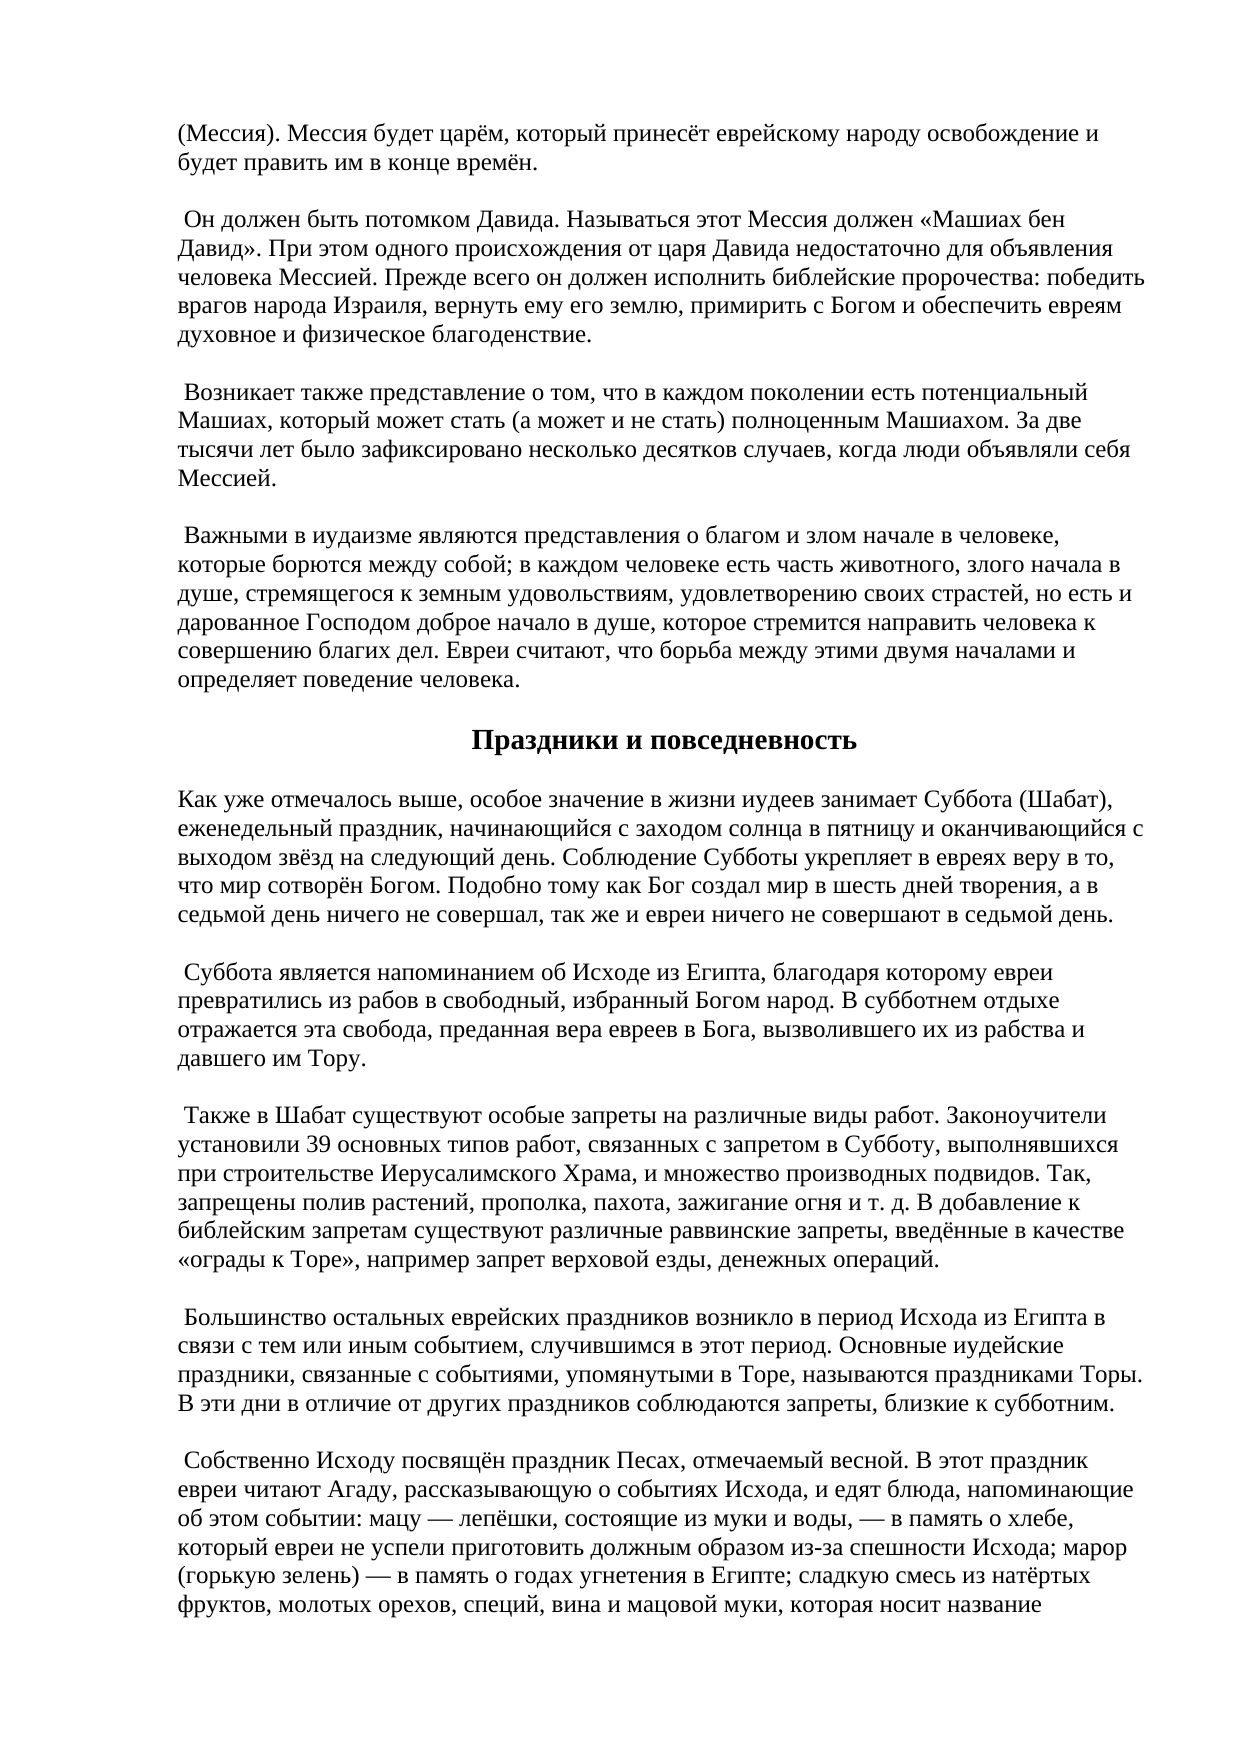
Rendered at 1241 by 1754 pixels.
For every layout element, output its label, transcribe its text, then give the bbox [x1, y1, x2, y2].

text Возникает также представление о том, что в каждом поколении есть потенциальный Машиах, который может стать (а может и не стать) полноценным Машиахом. За две тысячи лет было зафиксировано несколько десятков случаев, когда люди объявляли себя Мессией. [177, 377, 1152, 492]
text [177, 1445, 1152, 1618]
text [177, 118, 1152, 176]
text Суббота является напоминанием об Исходе из Египта, благодаря которому евреи превратились из рабов в свободный, избранный Богом народ. В субботнем отдыхе отражается эта свобода, преданная вера евреев в Бога, вызволившего их из рабства и давшего им Тору. [177, 957, 1152, 1072]
text Также в Шабат существуют особые запреты на различные виды работ. Законоучители установили 39 основных типов работ, связанных с запретом в Субботу, выполнявшихся при строительстве Иерусалимского Храма, и множество производных подвидов. Так, запрещены полив растений, прополка, пахота, зажигание огня и т. д. В добавление к библейским запретам существуют различные раввинские запреты, введённые в качестве «ограды к Торе», например запрет верховой езды, денежных операций. [177, 1100, 1152, 1273]
text Как уже отмечалось выше, особое значение в жизни иудеев занимает Суббота (Шабат), еженедельный праздник, начинающийся с заходом солнца в пятницу и оканчивающийся с выходом звёзд на следующий день. Соблюдение Субботы укрепляет в евреях веру в то, что мир сотворён Богом. Подобно тому как Бог создал мир в шесть дней творения, а в седьмой день ничего не совершал, так же и евреи ничего не совершают в седьмой день. [177, 784, 1152, 928]
text Важными в иудаизме являются представления о благом и злом начале в человеке, которые борются между собой; в каждом человеке есть часть животного, злого начала в душе, стремящегося к земным удовольствиям, удовлетворению своих страстей, но есть и дарованное Господом доброе начало в душе, которое стремится направить человека к совершению благих дел. Евреи считают, что борьба между этими двумя началами и определяет поведение человека. [177, 521, 1152, 693]
text Большинство остальных еврейских праздников возникло в период Исхода из Египта в связи с тем или иным событием, случившимся в этот период. Основные иудейские праздники, связанные с событиями, упомянутыми в Торе, называются праздниками Торы. В эти дни в отличие от других праздников соблюдаются запреты, близкие к субботним. [177, 1302, 1152, 1417]
text Праздники и повседневность [177, 722, 1152, 755]
text Он должен быть потомком Давида. Называться этот Мессия должен «Машиах бен Давид». При этом одного происхождения от царя Давида недостаточно для объявления человека Мессией. Прежде всего он должен исполнить библейские пророчества: победить врагов народа Израиля, вернуть ему его землю, примирить с Богом и обеспечить евреям духовное и физическое благоденствие. [177, 204, 1152, 348]
